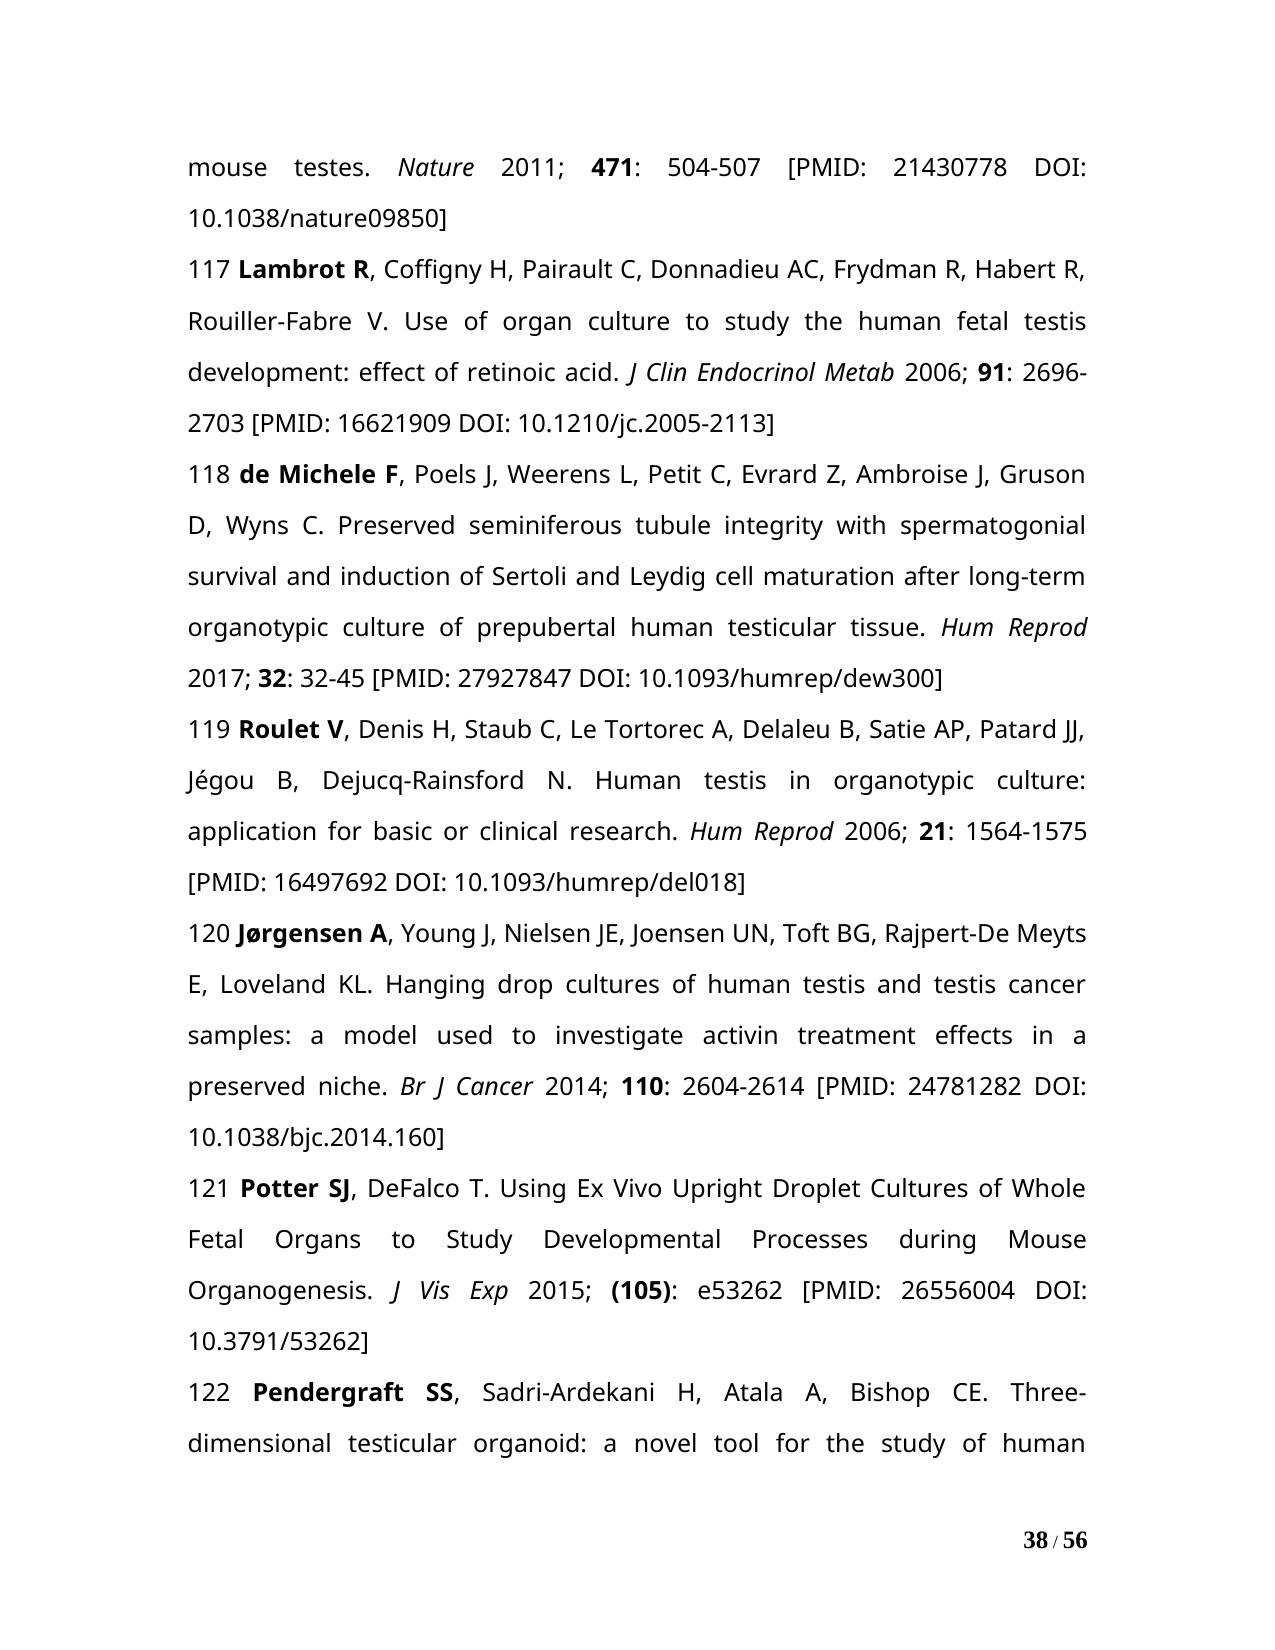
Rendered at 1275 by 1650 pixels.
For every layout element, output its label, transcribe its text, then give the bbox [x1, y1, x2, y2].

text 118 de Michele F, Poels J, Weerens L, Petit C, Evrard Z, Ambroise J, Gruson D, Wyns C. Preserved seminiferous tubule integrity with spermatogonial survival and induction of Sertoli and Leydig cell maturation after long-term organotypic culture of prepubertal human testicular tissue. Hum Reprod 2017; 32: 32-45 [PMID: 27927847 DOI: 10.1093/humrep/dew300] [187, 456, 1087, 694]
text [187, 1375, 1087, 1460]
text 120 Jørgensen A, Young J, Nielsen JE, Joensen UN, Toft BG, Rajpert-De Meyts E, Loveland KL. Hanging drop cultures of human testis and testis cancer samples: a model used to investigate activin treatment effects in a preserved niche. Br J Cancer 2014; 110: 2604-2614 [PMID: 24781282 DOI: 10.1038/bjc.2014.160] [187, 916, 1087, 1154]
text 121 Potter SJ, DeFalco T. Using Ex Vivo Upright Droplet Cultures of Whole Fetal Organs to Study Developmental Processes during Mouse Organogenesis. J Vis Exp 2015; (105): e53262 [PMID: 26556004 DOI: 10.3791/53262] [187, 1171, 1087, 1358]
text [187, 150, 1087, 235]
text 117 Lambrot R, Coffigny H, Pairault C, Donnadieu AC, Frydman R, Habert R, Rouiller-Fabre V. Use of organ culture to study the human fetal testis development: effect of retinoic acid. J Clin Endocrinol Metab 2006; 91: 2696-2703 [PMID: 16621909 DOI: 10.1210/jc.2005-2113] [187, 252, 1087, 439]
text 119 Roulet V, Denis H, Staub C, Le Tortorec A, Delaleu B, Satie AP, Patard JJ, Jégou B, Dejucq-Rainsford N. Human testis in organotypic culture: application for basic or clinical research. Hum Reprod 2006; 21: 1564-1575 [PMID: 16497692 DOI: 10.1093/humrep/del018] [187, 711, 1087, 899]
